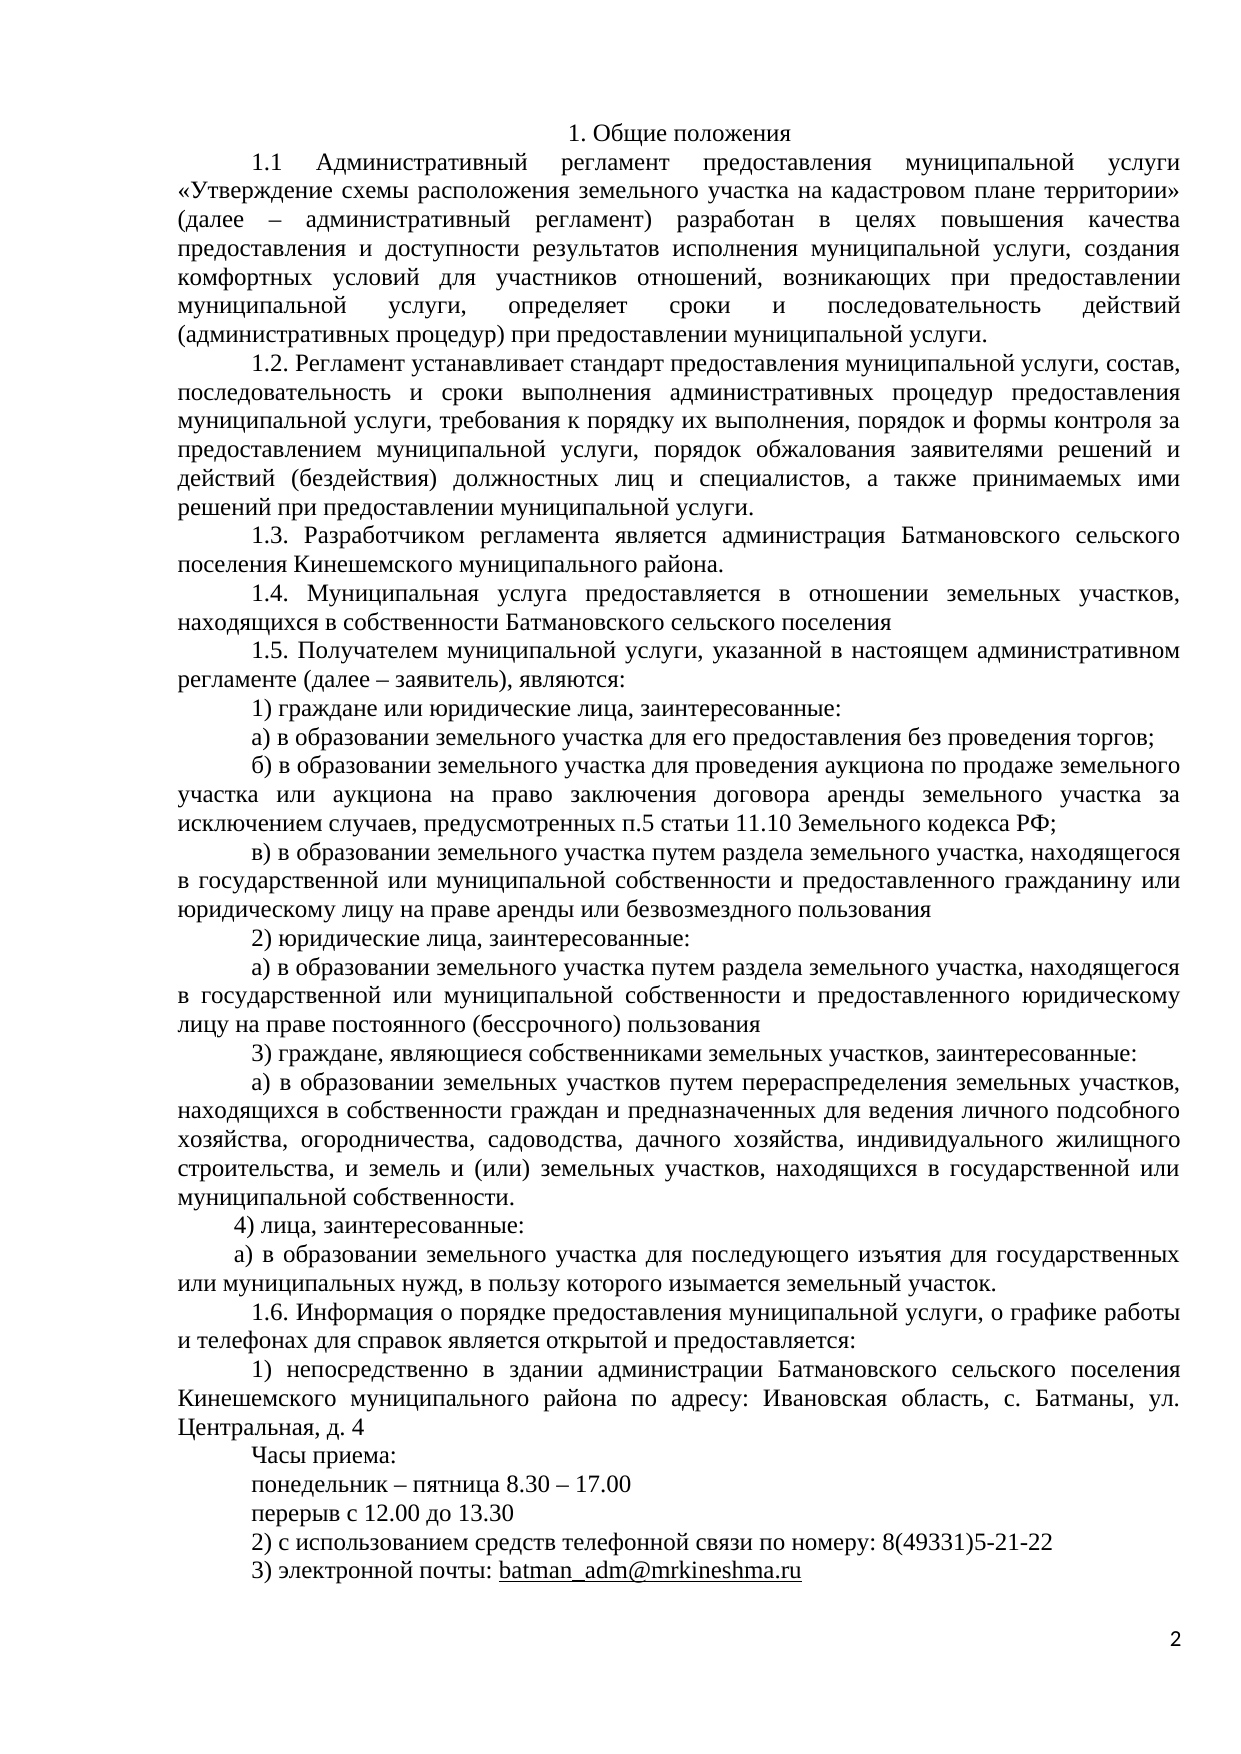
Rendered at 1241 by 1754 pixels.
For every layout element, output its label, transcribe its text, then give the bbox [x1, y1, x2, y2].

text 2) с использованием средств телефонной связи по номеру: 8(49331)5-21-22 [177, 1527, 1181, 1556]
text 1. Общие положения [177, 118, 1181, 147]
text понедельник – пятница 8.30 – 17.00 [177, 1469, 1181, 1498]
text 1.2. Регламент устанавливает стандарт предоставления муниципальной услуги, состав, последовательность и сроки выполнения административных процедур предоставления муниципальной услуги, требования к порядку их выполнения, порядок и формы контроля за предоставлением муниципальной услуги, порядок обжалования заявителями решений и действий (бездействия) должностных лиц и специалистов, а также принимаемых ими решений при предоставлении муниципальной услуги. [177, 348, 1181, 521]
text 1) непосредственно в здании администрации Батмановского сельского поселения Кинешемского муниципального района по адресу: Ивановская область, с. Батманы, ул. Центральная, д. 4 [177, 1354, 1181, 1441]
text 3) электронной почты: batman_adm@mrkineshma.ru [177, 1556, 1181, 1584]
text 1.1 Административный регламент предоставления муниципальной услуги «Утверждение схемы расположения земельного участка на кадастровом плане территории» (далее – административный регламент) разработан в целях повышения качества предоставления и доступности результатов исполнения муниципальной услуги, создания комфортных условий для участников отношений, возникающих при предоставлении муниципальной услуги, определяет сроки и последовательность действий (административных процедур) при предоставлении муниципальной услуги. [177, 147, 1181, 348]
text 1.6. Информация о порядке предоставления муниципальной услуги, о графике работы и телефонах для справок является открытой и предоставляется: [177, 1297, 1181, 1354]
text 1.3. Разработчиком регламента является администрация Батмановского сельского поселения Кинешемского муниципального района. [177, 521, 1181, 578]
text а) в образовании земельного участка для последующего изъятия для государственных или муниципальных нужд, в пользу которого изымается земельный участок. [177, 1239, 1181, 1297]
text в) в образовании земельного участка путем раздела земельного участка, находящегося в государственной или муниципальной собственности и предоставленного гражданину или юридическому лицу на праве аренды или безвозмездного пользования [177, 837, 1181, 923]
text а) в образовании земельных участков путем перераспределения земельных участков, находящихся в собственности граждан и предназначенных для ведения личного подсобного хозяйства, огородничества, садоводства, дачного хозяйства, индивидуального жилищного строительства, и земель и (или) земельных участков, находящихся в государственной или муниципальной собственности. [177, 1067, 1181, 1211]
text Часы приема: [177, 1441, 1181, 1469]
text 3) граждане, являющиеся собственниками земельных участков, заинтересованные: [177, 1038, 1181, 1067]
text а) в образовании земельного участка путем раздела земельного участка, находящегося в государственной или муниципальной собственности и предоставленного юридическому лицу на праве постоянного (бессрочного) пользования [177, 952, 1181, 1038]
text 2) юридические лица, заинтересованные: [177, 923, 1181, 952]
text 1.4. Муниципальная услуга предоставляется в отношении земельных участков, находящихся в собственности Батмановского сельского поселения [177, 578, 1181, 636]
text 4) лица, заинтересованные: [177, 1211, 1181, 1239]
text 1) граждане или юридические лица, заинтересованные: [177, 693, 1181, 722]
text б) в образовании земельного участка для проведения аукциона по продаже земельного участка или аукциона на право заключения договора аренды земельного участка за исключением случаев, предусмотренных п.5 статьи 11.10 Земельного кодекса РФ; [177, 751, 1181, 837]
text 1.5. Получателем муниципальной услуги, указанной в настоящем административном регламенте (далее – заявитель), являются: [177, 636, 1181, 693]
text перерыв с 12.00 до 13.30 [177, 1498, 1181, 1527]
text а) в образовании земельного участка для его предоставления без проведения торгов; [177, 722, 1181, 751]
